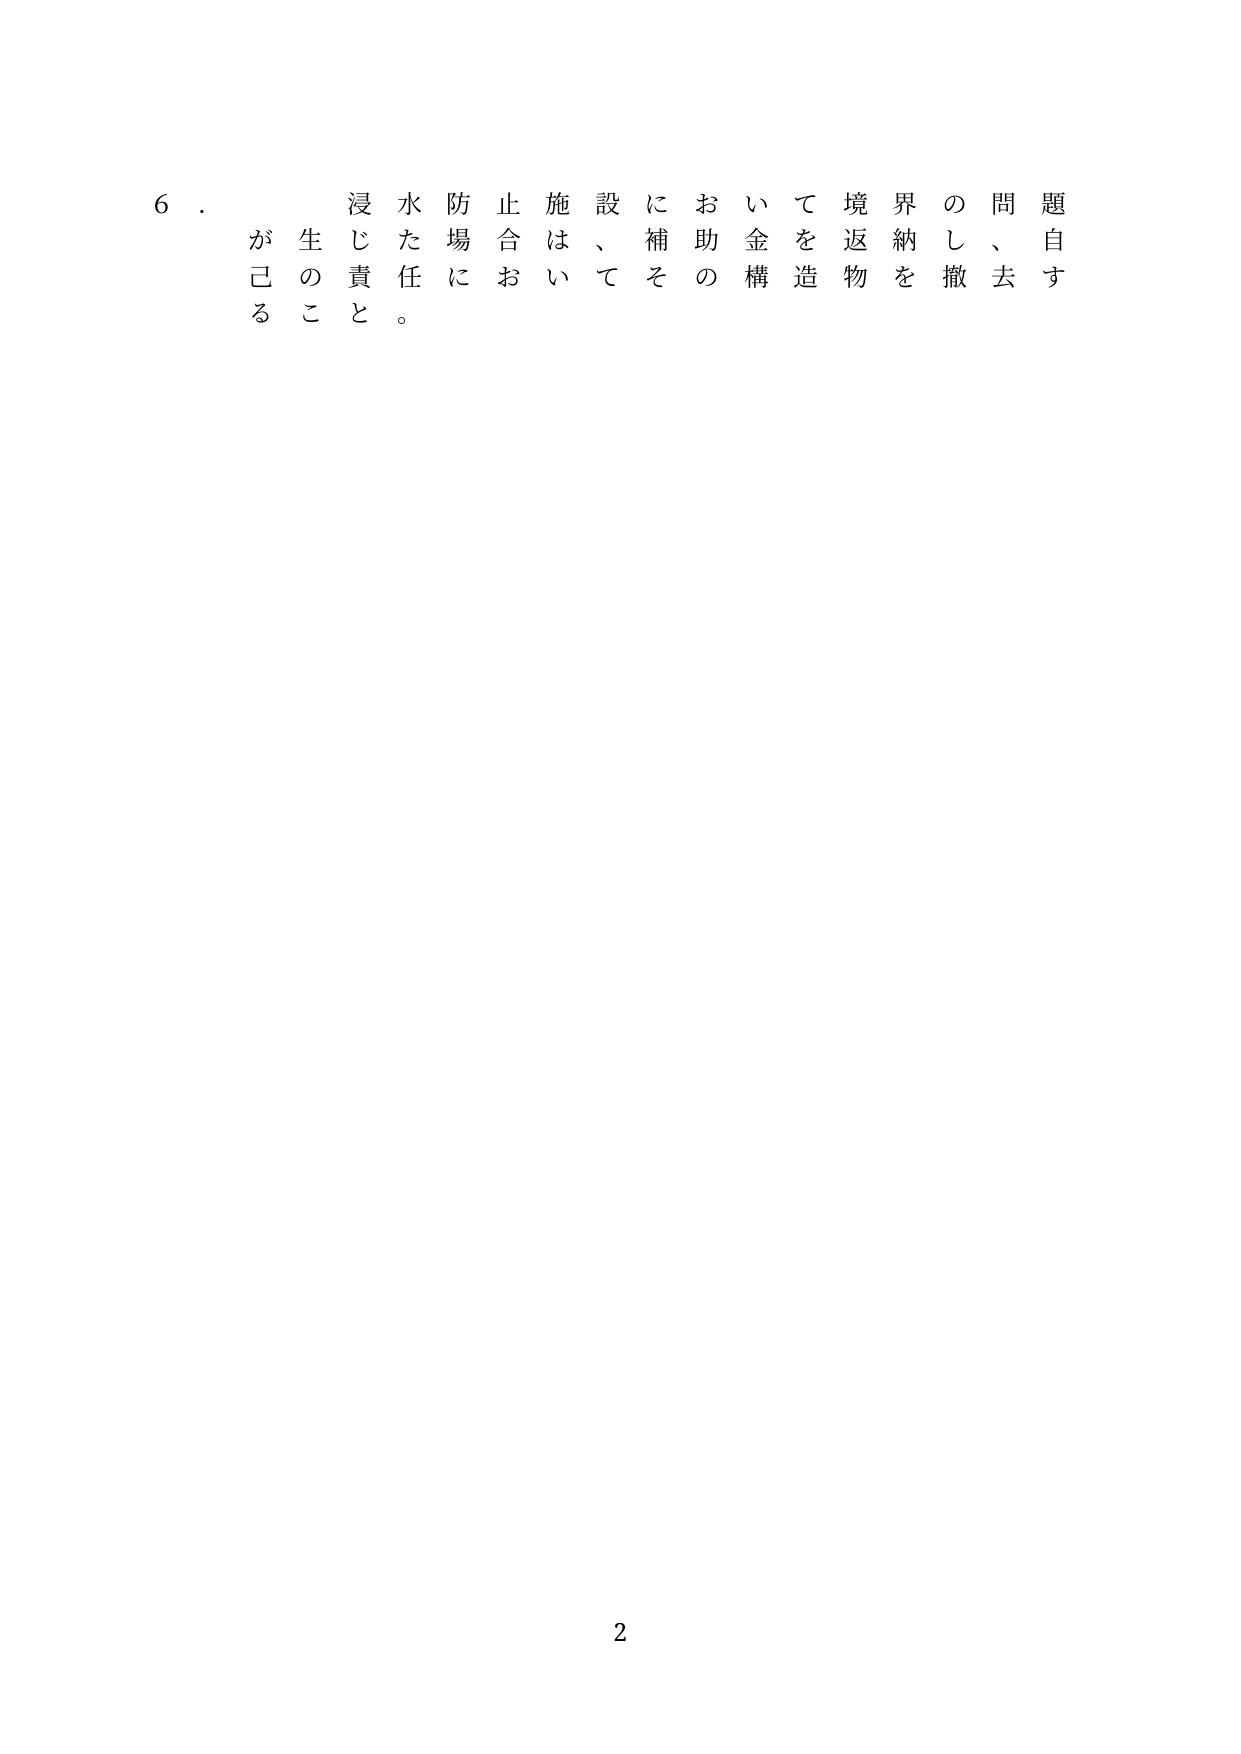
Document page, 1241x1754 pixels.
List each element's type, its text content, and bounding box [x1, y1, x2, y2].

list 浸水防止施設において境界の問題が生じた場合は、補助金を返納し、自己の責任においてその構造物を撤去すること。 [149, 184, 1091, 330]
